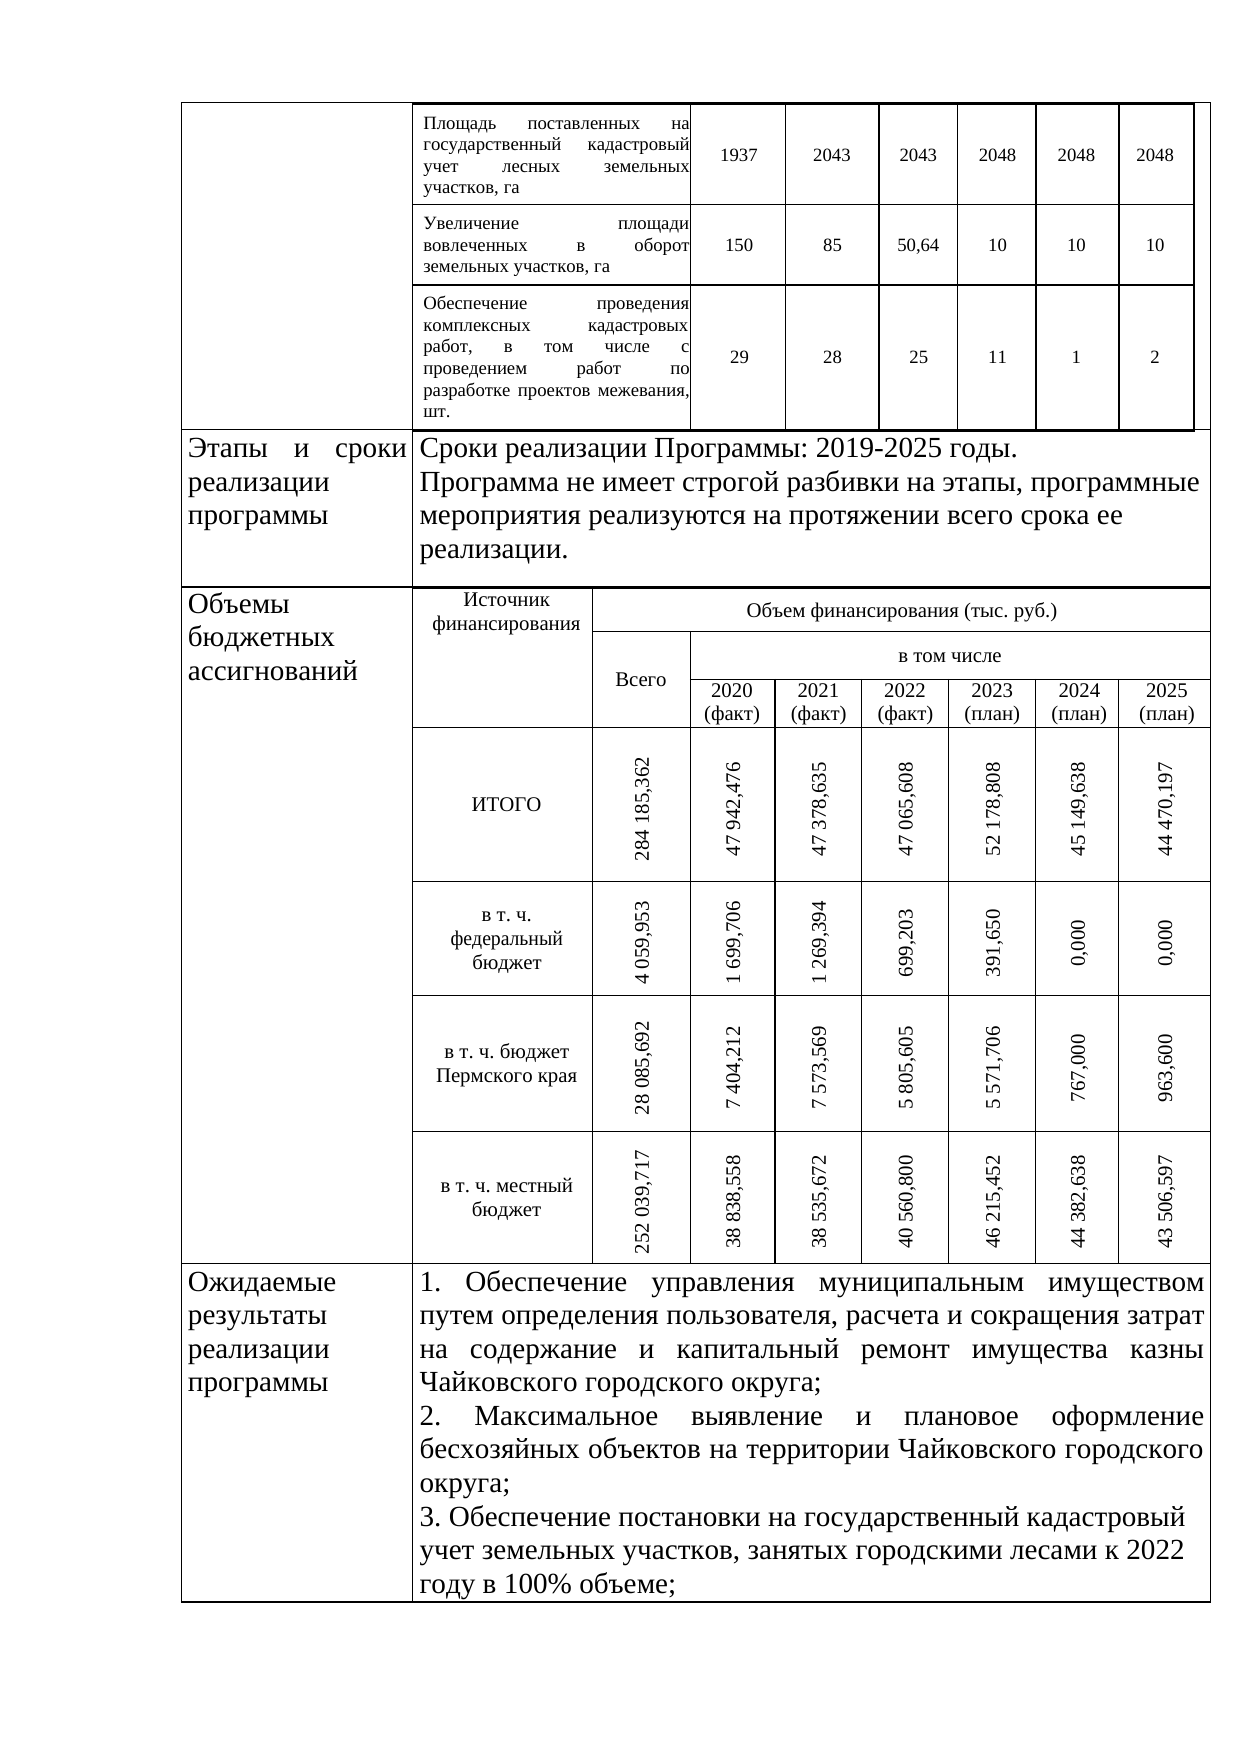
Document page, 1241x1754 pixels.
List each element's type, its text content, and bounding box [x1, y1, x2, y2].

table_cell 10 [1037, 205, 1118, 284]
table_cell Ожидаемые результаты реализации программы [182, 1264, 412, 1601]
table_header [1195, 103, 1210, 429]
table_cell в т. ч. бюджет Пермского края [413, 996, 592, 1131]
table_cell 40 560,800 [862, 1132, 948, 1263]
table_cell 5 805,605 [862, 996, 948, 1131]
table_cell 1 699,706 [691, 882, 774, 995]
table_header 2043 [786, 105, 878, 204]
table_cell Объемы бюджетных ассигнований [182, 588, 412, 1263]
table_header 2048 [1037, 105, 1118, 204]
table_cell 29 [691, 286, 785, 429]
table_cell 0,000 [1119, 882, 1210, 995]
table_cell 11 [958, 286, 1035, 429]
table_cell 2021 (факт) [776, 680, 861, 727]
table_cell 46 215,452 [949, 1132, 1035, 1263]
table_cell 2024 (план) [1036, 680, 1118, 727]
table_cell ИТОГО [413, 728, 592, 881]
table_cell 391,650 [949, 882, 1035, 995]
table_header 2048 [1120, 105, 1193, 204]
table_cell Обеспечение проведения комплексных кадастровых работ, в том числе с проведением работ по разработке проектов межевания, шт. [413, 286, 690, 429]
table_cell 4 059,953 [593, 882, 690, 995]
table_cell Источник финансирования [413, 589, 592, 727]
table_cell 38 838,558 [691, 1132, 774, 1263]
table_cell 2020 (факт) [691, 680, 774, 727]
table_cell 284 185,362 [593, 728, 690, 881]
table_cell 47 942,476 [691, 728, 774, 881]
table_cell 699,203 [862, 882, 948, 995]
table_cell 52 178,808 [949, 728, 1035, 881]
table_cell 2022 (факт) [862, 680, 948, 727]
table_header 1937 [691, 105, 785, 204]
table_cell в том числе [691, 632, 1210, 679]
table_cell 7 573,569 [776, 996, 861, 1131]
table_cell в т. ч. федеральный бюджет [413, 882, 592, 995]
table_cell 2025 (план) [1119, 680, 1210, 727]
table_cell Сроки реализации Программы: 2019-2025 годы. Программа не имеет строгой разбивки на этапы, программные мероприятия реализуются на протяжении всего срока ее реализации. [413, 430, 1210, 586]
table_cell 2 [1120, 286, 1193, 429]
table_cell 44 382,638 [1036, 1132, 1118, 1263]
table_cell 150 [691, 205, 785, 284]
table_cell 963,600 [1119, 996, 1210, 1131]
table_header [182, 103, 412, 429]
table_cell 1 269,394 [776, 882, 861, 995]
table_cell 7 404,212 [691, 996, 774, 1131]
table_cell 47 378,635 [776, 728, 861, 881]
table_cell 28 085,692 [593, 996, 690, 1131]
table_cell 47 065,608 [862, 728, 948, 881]
table_cell Обеспечение управления муниципальным имуществом путем определения пользователя, расчета и сокращения затрат на содержание и капитальный ремонт имущества казны Чайковского городского округа; Максимальное выявление и плановое оформление бесхозяйных объектов на территории Чайковского городского округа; Обеспечение постановки на государственный кадастровый учет земельных участков, занятых городскими лесами к 2022 году в 100% объеме; [413, 1264, 1210, 1601]
table_cell 28 [786, 286, 878, 429]
table_cell 10 [1120, 205, 1193, 284]
table_cell 85 [786, 205, 878, 284]
table_cell 1 [1037, 286, 1118, 429]
table_cell 2023 (план) [949, 680, 1035, 727]
table_cell Объем финансирования (тыс. руб.) [593, 589, 1210, 631]
table_cell Всего [593, 632, 690, 727]
table_cell 25 [880, 286, 957, 429]
table_cell 38 535,672 [776, 1132, 861, 1263]
table_header 2048 [958, 105, 1035, 204]
table_cell в т. ч. местный бюджет [413, 1132, 592, 1263]
table_cell Увеличение площади вовлеченных в оборот земельных участков, га [413, 205, 690, 284]
table_cell 5 571,706 [949, 996, 1035, 1131]
table_cell 44 470,197 [1119, 728, 1210, 881]
table_cell 767,000 [1036, 996, 1118, 1131]
table_cell 10 [958, 205, 1035, 284]
table_cell 0,000 [1036, 882, 1118, 995]
table_header Площадь поставленных на государственный кадастровый учет лесных земельных участков, га [413, 105, 690, 204]
table_cell 252 039,717 [593, 1132, 690, 1263]
table_cell 50,64 [880, 205, 957, 284]
table_cell Этапы и сроки реализации программы [182, 430, 412, 586]
table_cell 43 506,597 [1119, 1132, 1210, 1263]
table_cell 45 149,638 [1036, 728, 1118, 881]
table_header 2043 [880, 105, 957, 204]
